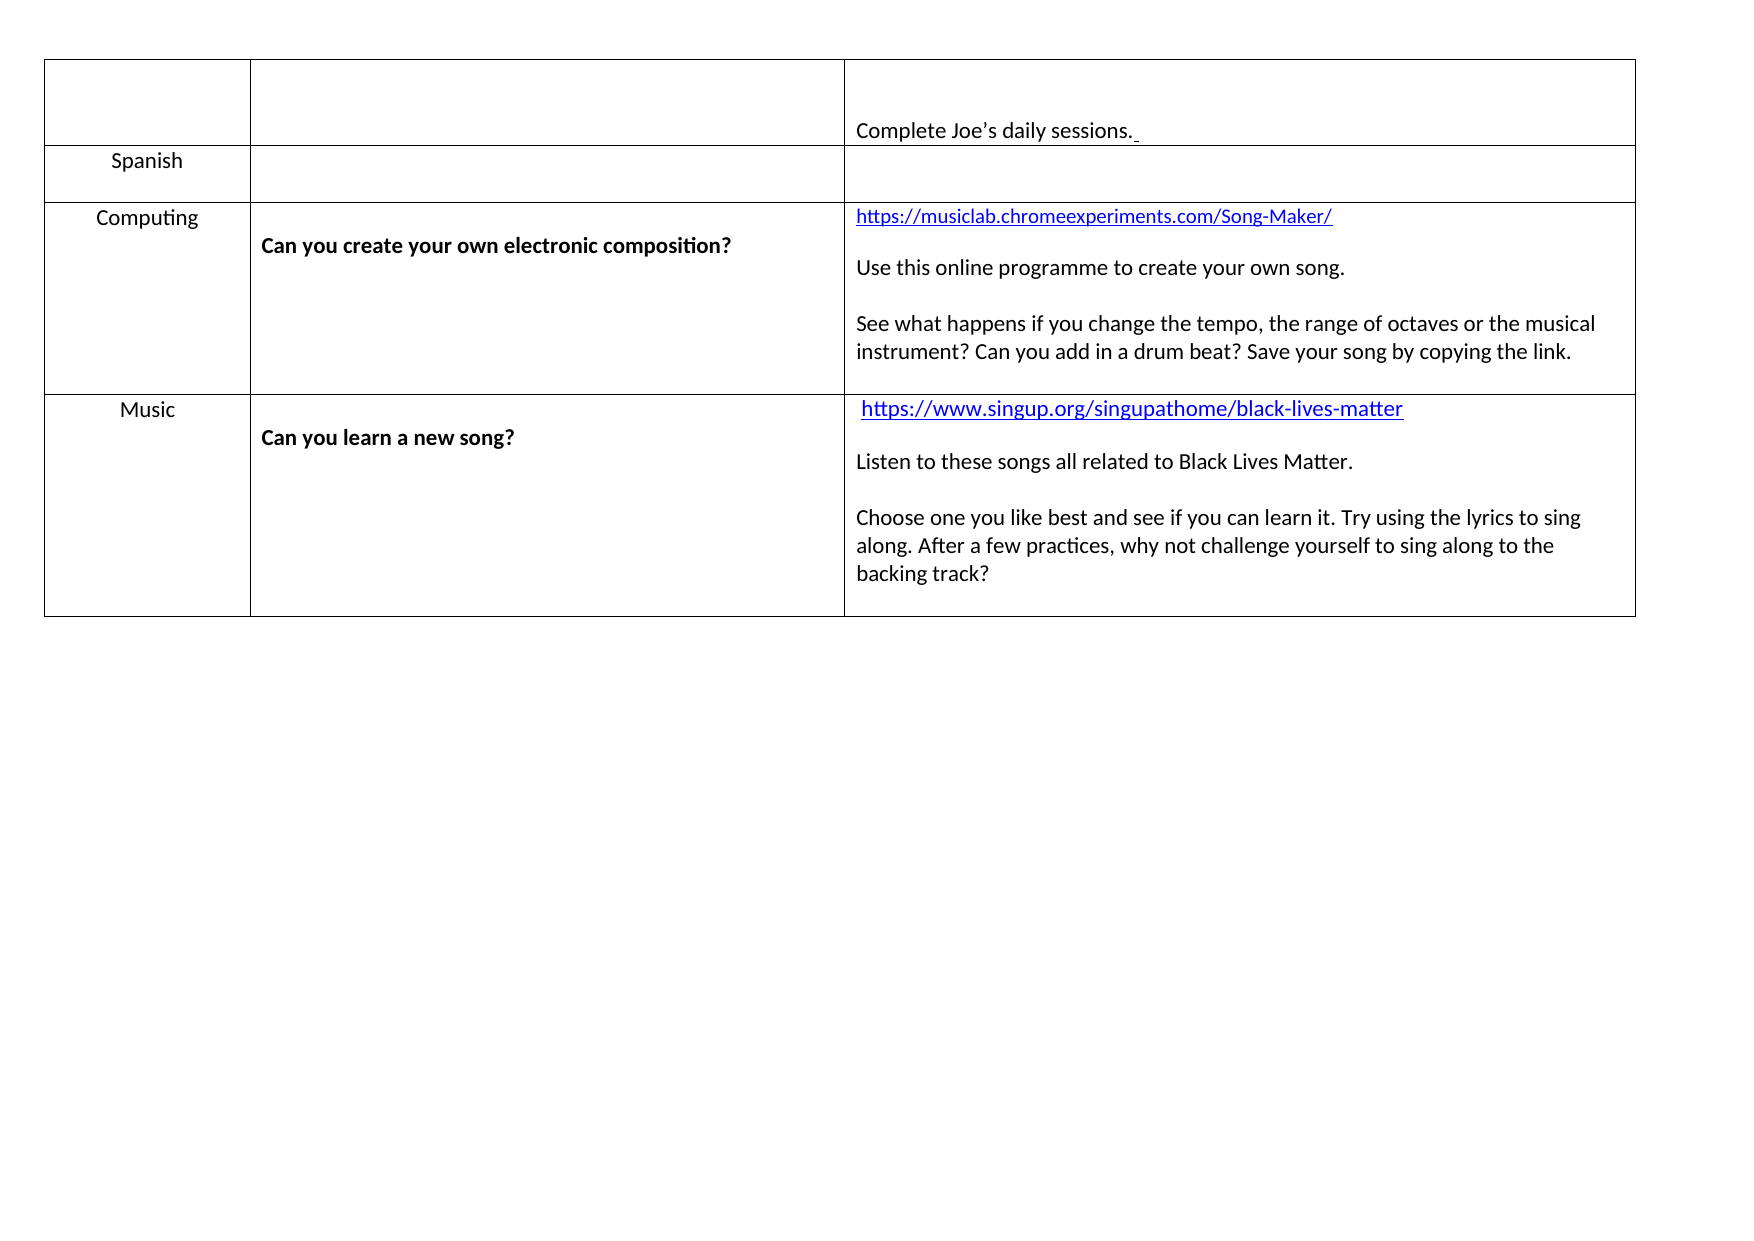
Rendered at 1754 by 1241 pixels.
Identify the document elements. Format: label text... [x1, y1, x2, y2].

table_cell Can you learn a new song? [251, 395, 844, 616]
table_cell https://www.singup.org/singupathome/black-lives-matter Listen to these songs all related to Black Lives Matter. Choose one you like best and see if you can learn it. Try using the lyrics to sing along. After a few practices, why not challenge yourself to sing along to the backing track? [845, 395, 1635, 616]
table_cell Can you create your own electronic composition? [251, 203, 844, 393]
table_cell https://musiclab.chromeexperiments.com/Song-Maker/ Use this online programme to create your own song. See what happens if you change the tempo, the range of octaves or the musical instrument? Can you add in a drum beat? Save your song by copying the link. [845, 203, 1635, 393]
table_cell [251, 146, 844, 202]
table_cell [251, 60, 844, 144]
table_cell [845, 60, 1635, 144]
table_cell PE [45, 60, 250, 144]
table_cell Computing [45, 203, 250, 393]
table_cell [845, 146, 1635, 202]
table_cell Spanish [45, 146, 250, 202]
table_cell Music [45, 395, 250, 616]
